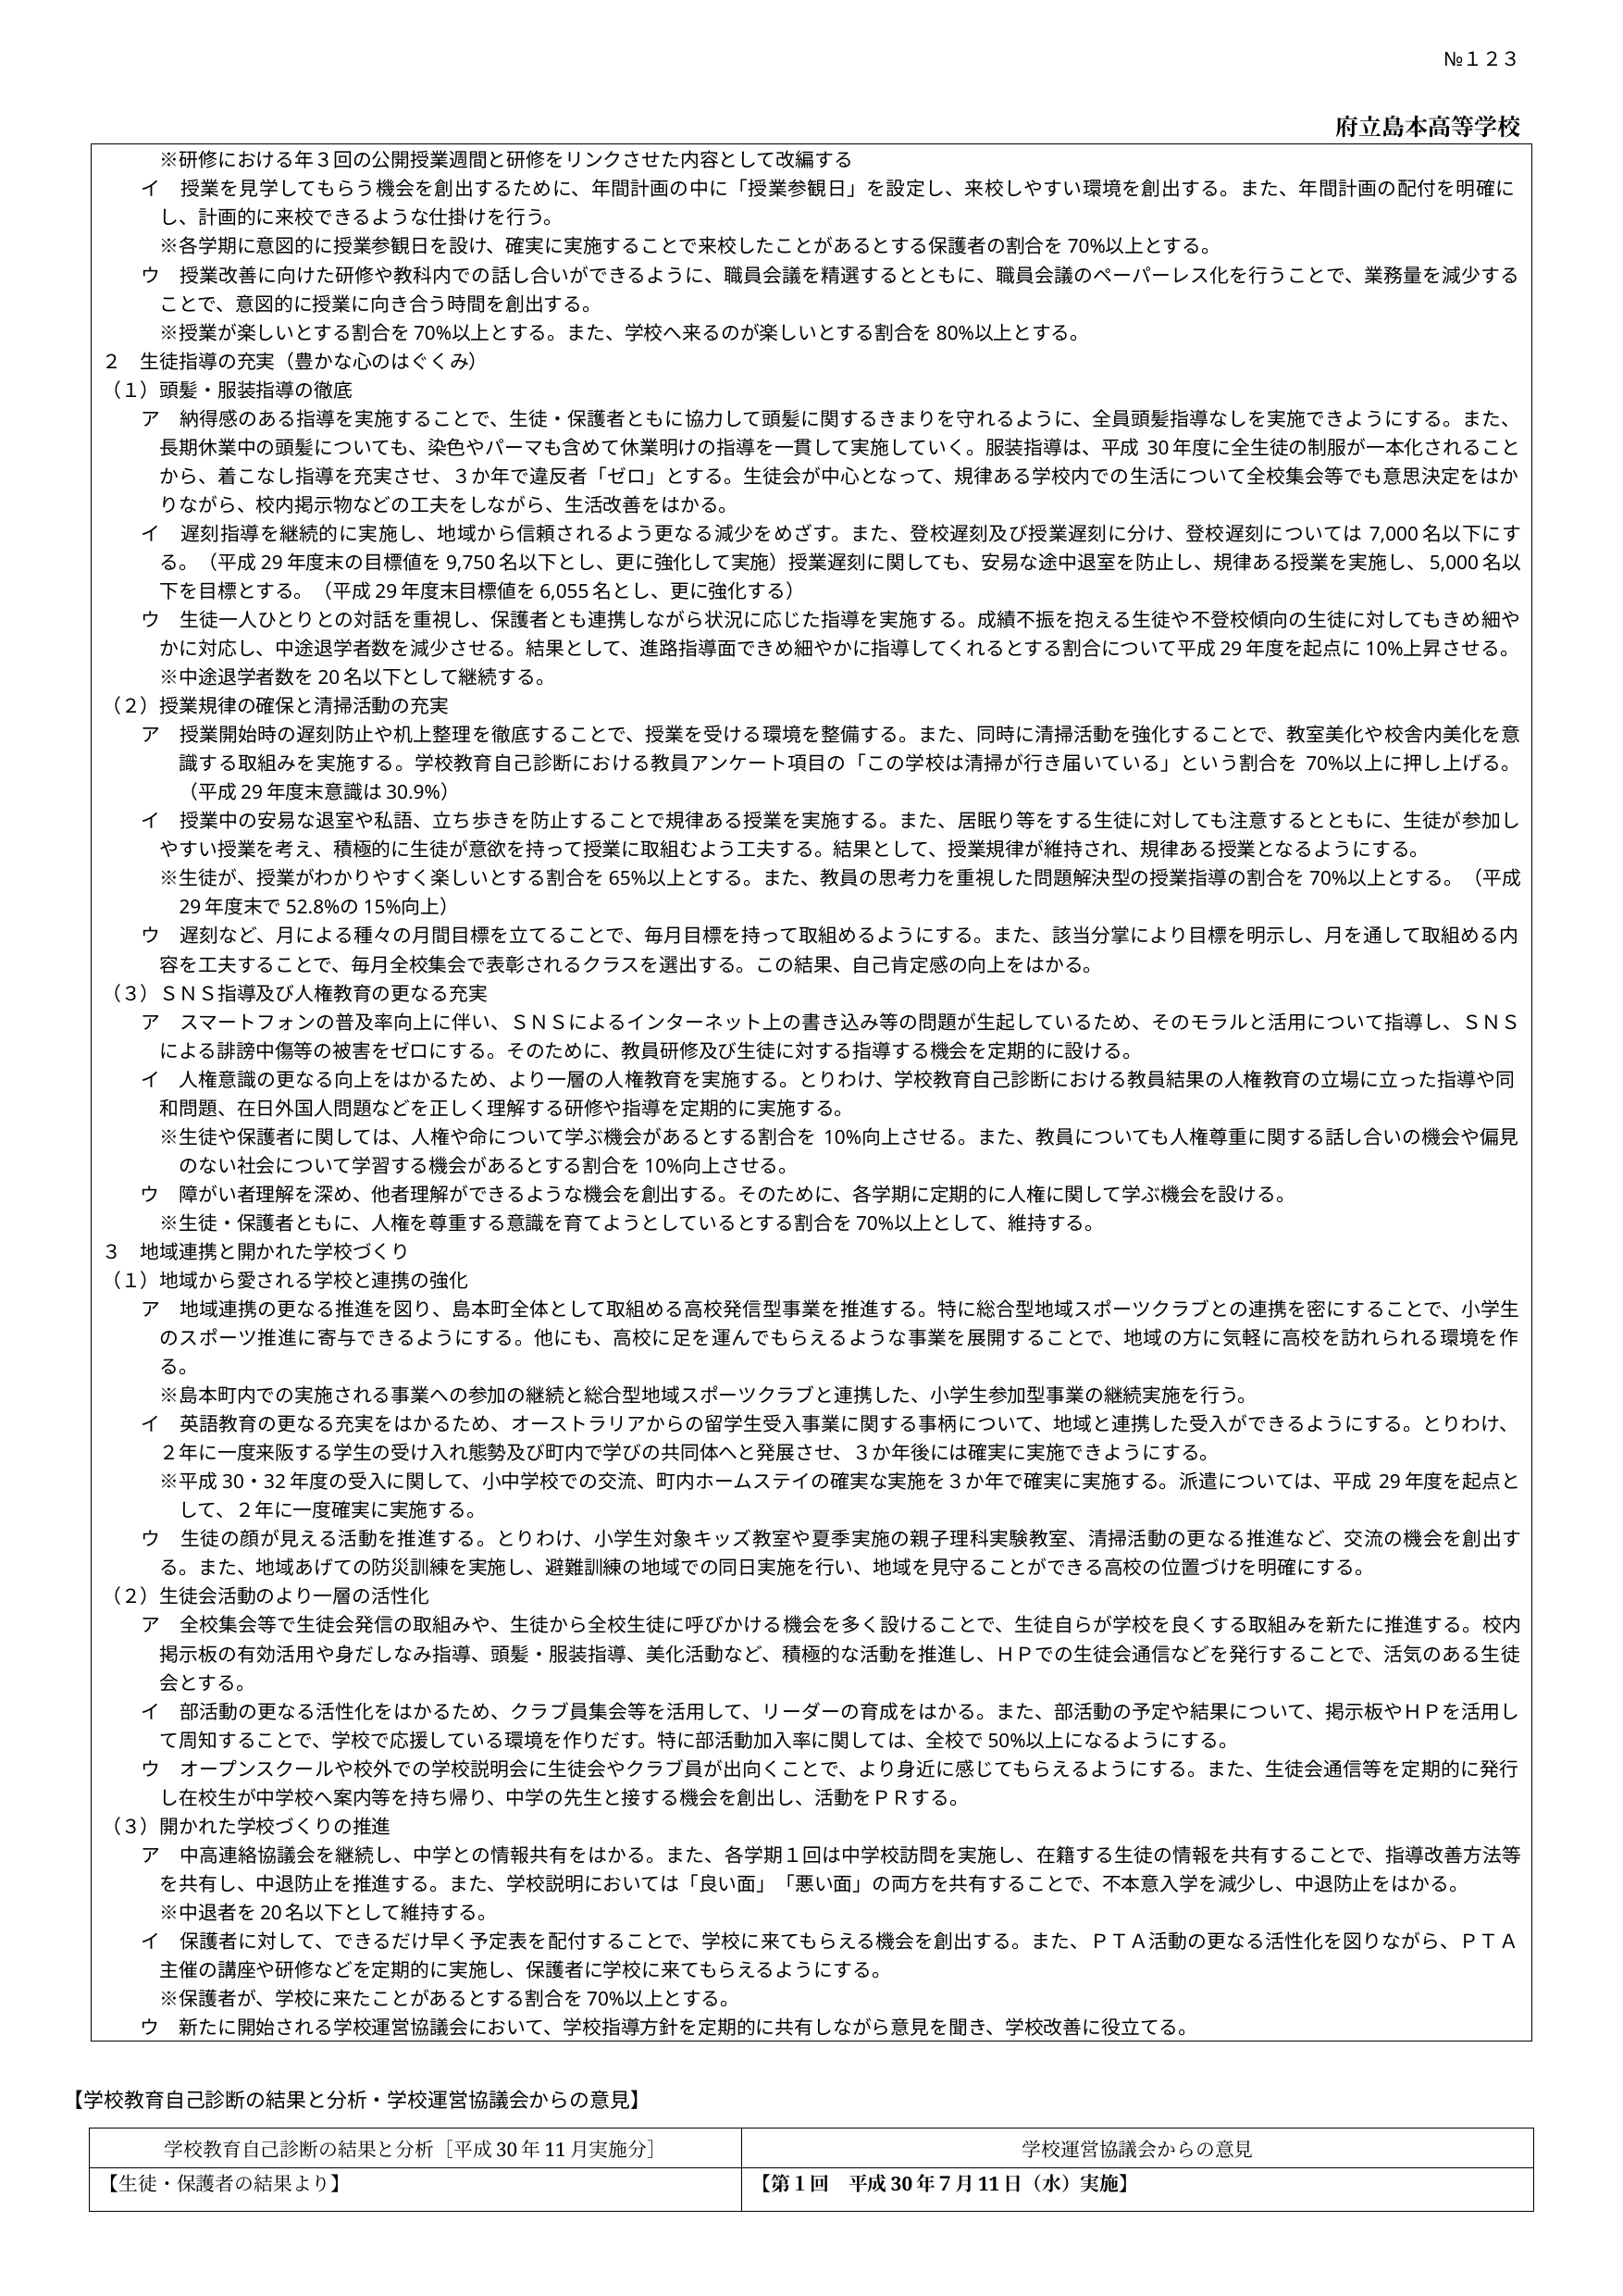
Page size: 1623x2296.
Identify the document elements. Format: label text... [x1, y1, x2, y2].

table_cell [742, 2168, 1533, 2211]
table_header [92, 144, 1531, 2041]
table_header 学校教育自己診断の結果と分析［平成30年11月実施分］ [90, 2128, 741, 2167]
table_header 学校運営協議会からの意見 [742, 2128, 1533, 2167]
text 【学校教育自己診断の結果と分析・学校運営協議会からの意見】 [13, 2070, 1541, 2128]
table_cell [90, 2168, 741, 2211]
